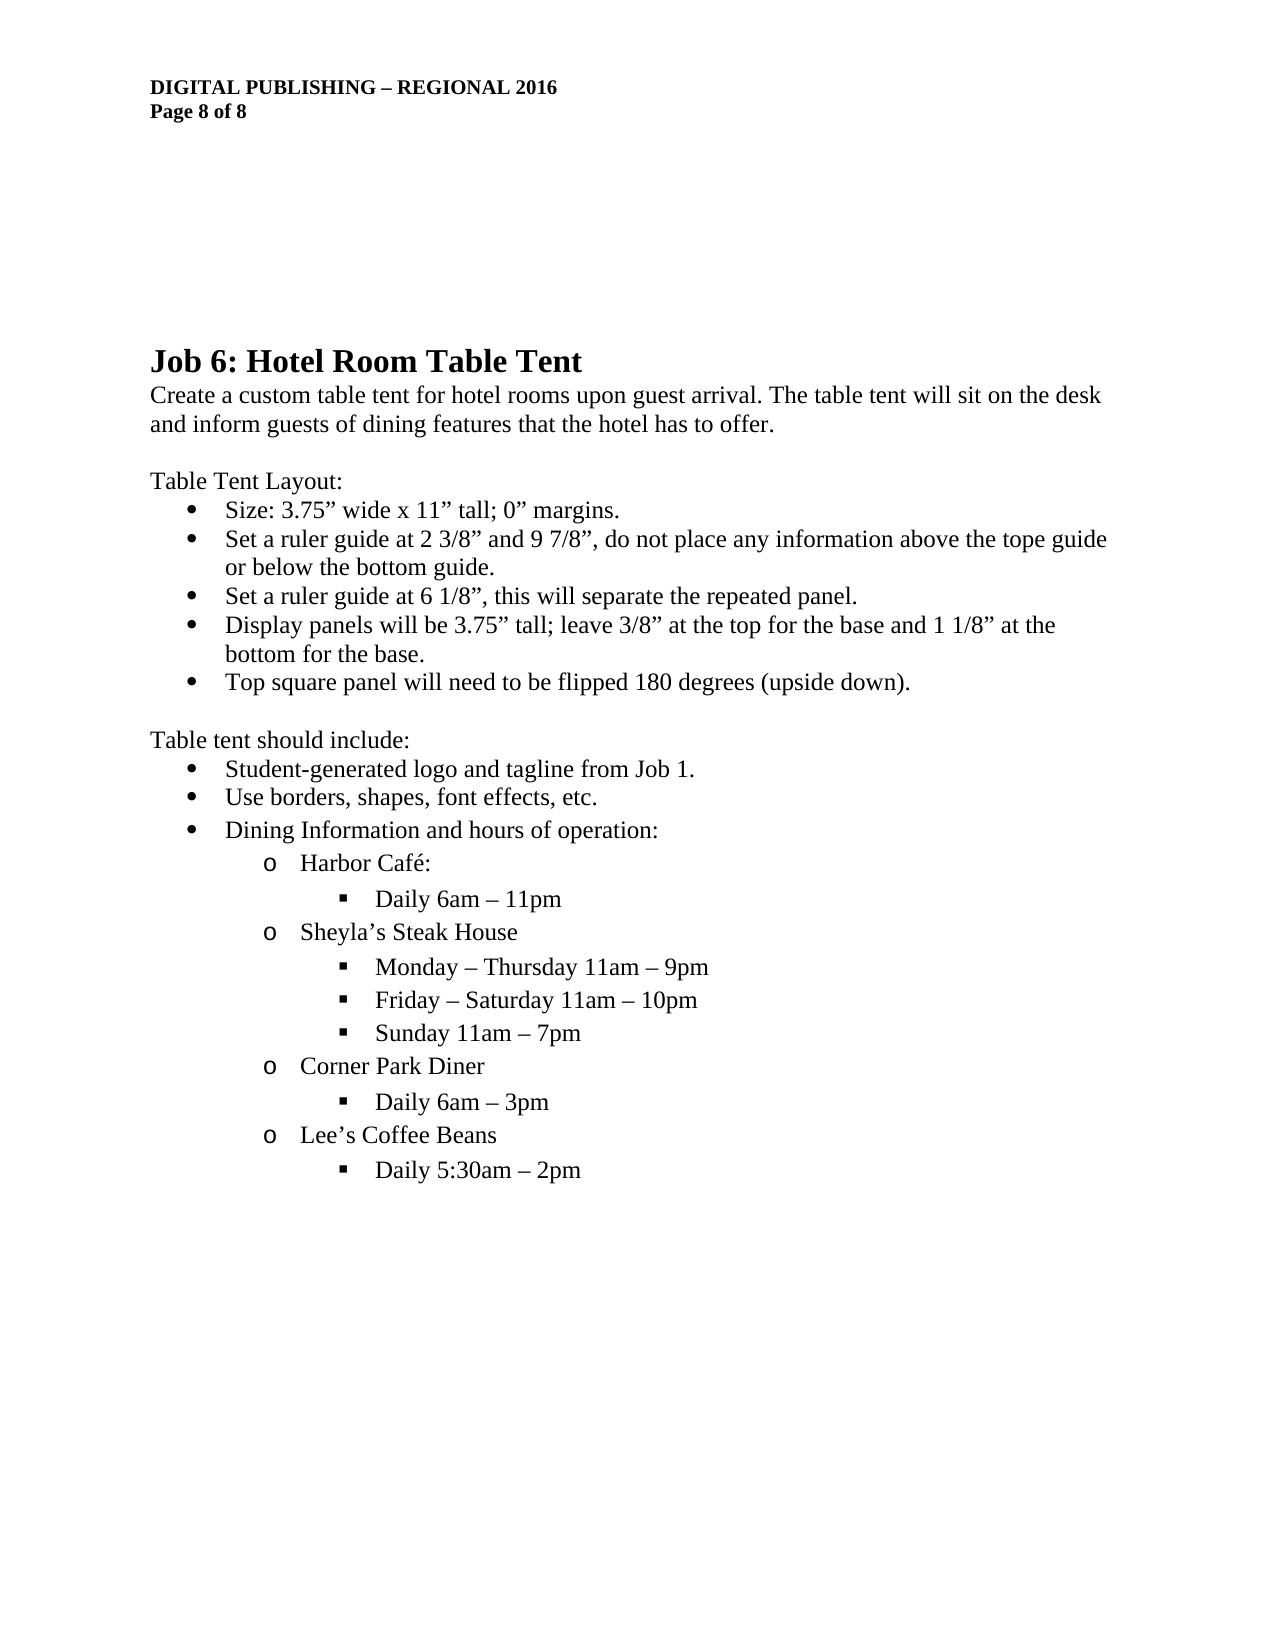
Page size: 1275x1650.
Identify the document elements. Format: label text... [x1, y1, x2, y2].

list Friday – Saturday 11am – 10pm [337, 985, 1125, 1014]
list Student-generated logo and tagline from Job 1. [187, 754, 1125, 782]
list Display panels will be 3.75” tall; leave 3/8” at the top for the base and 1 1/8” at the bottom for the base. [187, 610, 1125, 667]
list Top square panel will need to be flipped 180 degrees (upside down). [187, 667, 1125, 696]
list Corner Park Diner [262, 1051, 1125, 1082]
list Daily 5:30am – 2pm [337, 1155, 1125, 1184]
list Harbor Café: [262, 848, 1125, 879]
list Daily 6am – 11pm [337, 884, 1125, 913]
list Monday – Thursday 11am – 9pm [337, 952, 1125, 981]
text Table tent should include: [150, 725, 1125, 754]
text Table Tent Layout: [150, 466, 1125, 495]
list Size: 3.75” wide x 11” tall; 0” margins. [187, 495, 1125, 524]
list Use borders, shapes, font effects, etc. [187, 782, 1125, 811]
list Daily 6am – 3pm [337, 1087, 1125, 1116]
list Sheyla’s Steak House [262, 917, 1125, 948]
text Job 6: Hotel Room Table Tent [150, 342, 1125, 380]
text Create a custom table tent for hotel rooms upon guest arrival. The table tent will sit on the desk and inform guests of dining features that the hotel has to offer. [150, 380, 1125, 437]
list Set a ruler guide at 2 3/8” and 9 7/8”, do not place any information above the tope guide or below the bottom guide. [187, 524, 1125, 581]
list Set a ruler guide at 6 1/8”, this will separate the repeated panel. [187, 581, 1125, 610]
list Dining Information and hours of operation: [187, 816, 1125, 844]
list Lee’s Coffee Beans [262, 1120, 1125, 1151]
list Sunday 11am – 7pm [337, 1018, 1125, 1047]
